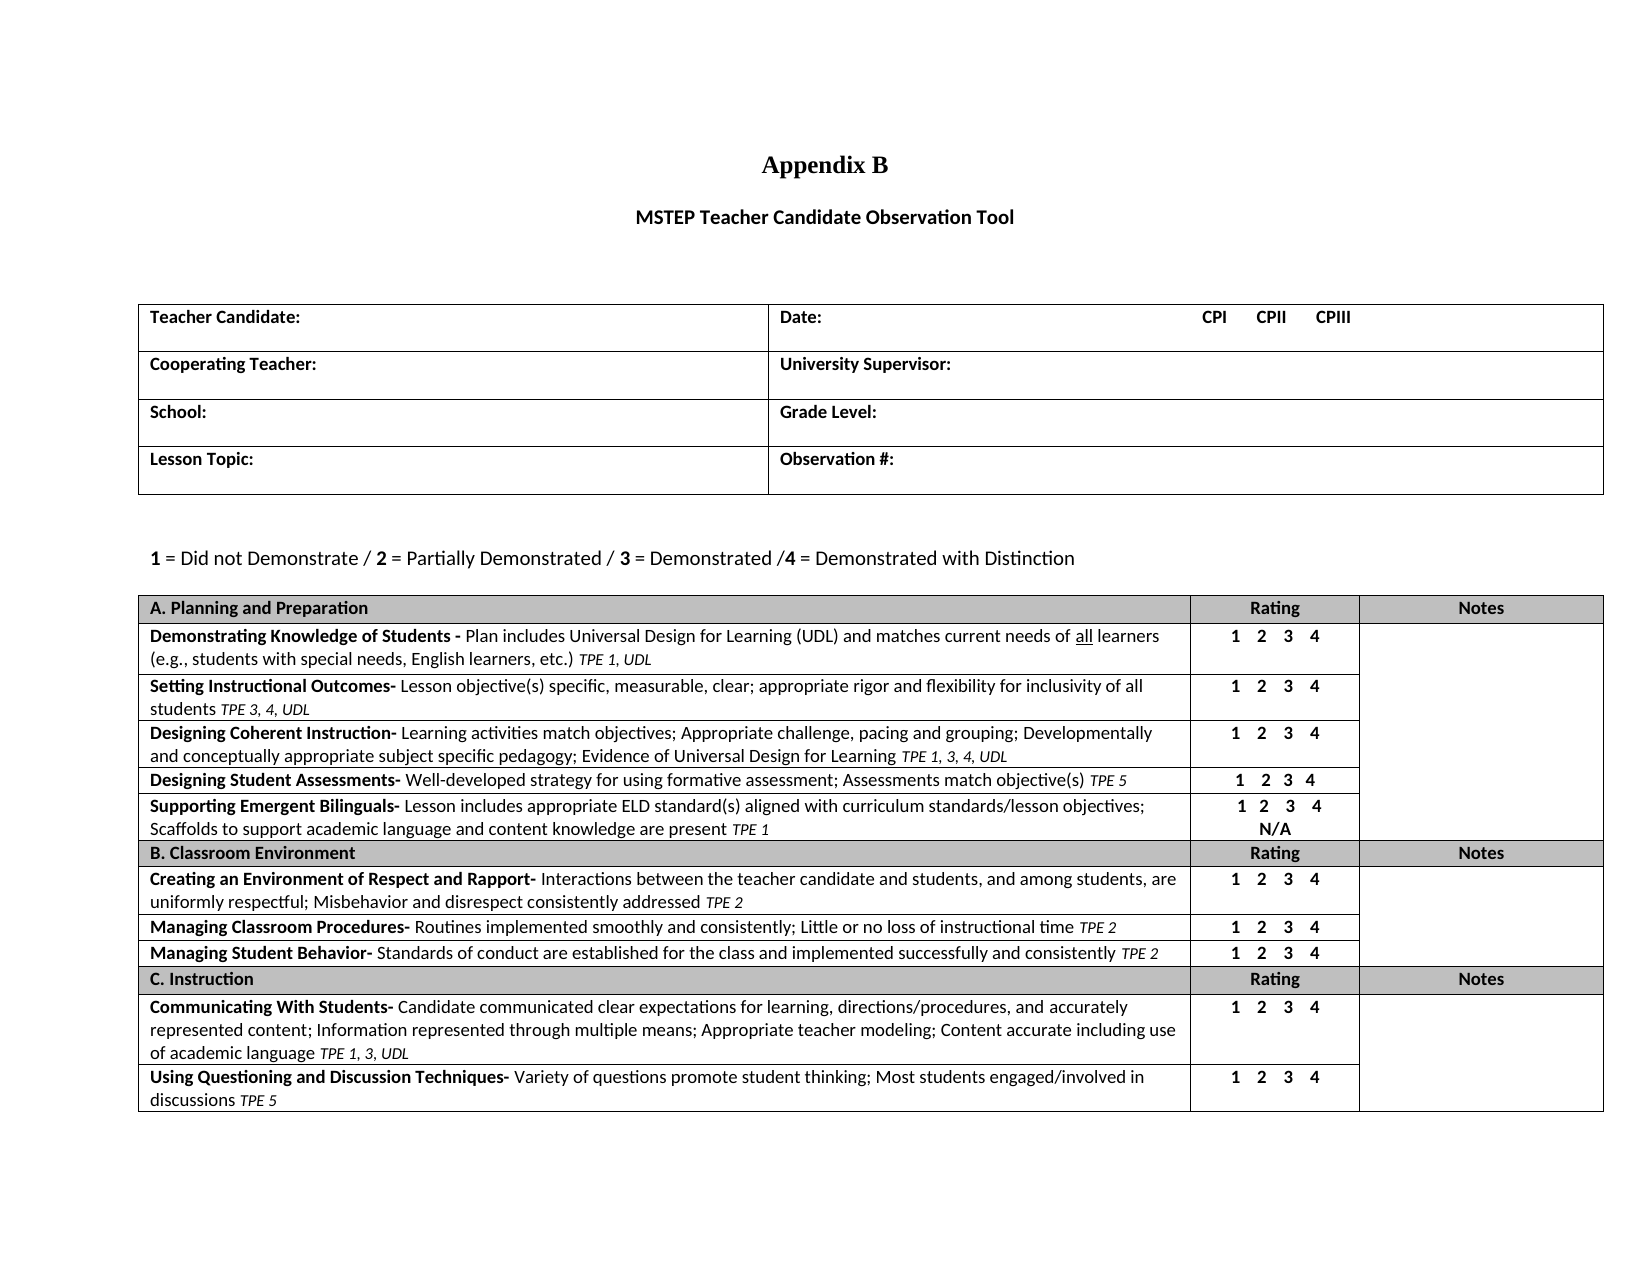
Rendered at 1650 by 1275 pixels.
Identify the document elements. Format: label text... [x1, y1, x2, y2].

table_cell Rating [1191, 967, 1359, 994]
text 1 = Did not Demonstrate / 2 = Partially Demonstrated / 3 = Demonstrated /4 = Demonstrated with Distinction [150, 545, 1500, 570]
table_cell University Supervisor: [769, 352, 1603, 399]
table_cell Using Questioning and Discussion Techniques- Variety of questions promote student thinking; Most students engaged/involved in discussions TPE 5 [139, 1065, 1190, 1111]
table_cell Designing Coherent Instruction- Learning activities match objectives; Appropriate challenge, pacing and grouping; Developmentally and conceptually appropriate subject specific pedagogy; Evidence of Universal Design for Learning TPE 1, 3, 4, UDL [139, 721, 1190, 767]
table_cell Lesson Topic: [139, 447, 768, 494]
table_cell Cooperating Teacher: [139, 352, 768, 399]
table_cell Notes [1360, 841, 1603, 866]
table_header A. Planning and Preparation [139, 596, 1190, 623]
table_cell Managing Classroom Procedures- Routines implemented smoothly and consistently; Little or no loss of instructional time TPE 2 [139, 915, 1190, 940]
table_cell Notes [1360, 967, 1603, 994]
table_cell B. Classroom Environment [139, 841, 1190, 866]
table_cell Observation #: [769, 447, 1603, 494]
table_cell School: [139, 400, 768, 446]
table_cell C. Instruction [139, 967, 1190, 994]
table_cell Rating [1191, 841, 1359, 866]
text Appendix B [150, 150, 1500, 179]
table_header Date: CPI CPII CPIII [769, 305, 1603, 351]
table_cell 1 2 3 4 [1191, 624, 1359, 673]
table_cell 1 2 3 4 [1191, 768, 1359, 793]
table_cell [1360, 624, 1603, 840]
table_header Notes [1360, 596, 1603, 623]
table_cell Creating an Environment of Respect and Rapport- Interactions between the teacher candidate and students, and among students, are uniformly respectful; Misbehavior and disrespect consistently addressed TPE 2 [139, 867, 1190, 914]
table_cell 1 2 3 4 [1191, 675, 1359, 720]
table_cell 1 2 3 4 [1191, 867, 1359, 914]
table_cell Communicating With Students- Candidate communicated clear expectations for learning, directions/procedures, and accurately represented content; Information represented through multiple means; Appropriate teacher modeling; Content accurate including use of academic language TPE 1, 3, UDL [139, 995, 1190, 1064]
table_cell [1360, 995, 1603, 1111]
table_header Rating [1191, 596, 1359, 623]
table_cell 1 2 3 4 N/A [1191, 794, 1359, 840]
table_cell 1 2 3 4 [1191, 995, 1359, 1064]
table_cell Demonstrating Knowledge of Students - Plan includes Universal Design for Learning (UDL) and matches current needs of all learners (e.g., students with special needs, English learners, etc.) TPE 1, UDL [139, 624, 1190, 673]
table_cell Grade Level: [769, 400, 1603, 446]
table_header Teacher Candidate: [139, 305, 768, 351]
text MSTEP Teacher Candidate Observation Tool [150, 204, 1500, 229]
table_cell Supporting Emergent Bilinguals- Lesson includes appropriate ELD standard(s) aligned with curriculum standards/lesson objectives; Scaffolds to support academic language and content knowledge are present TPE 1 [139, 794, 1190, 840]
table_cell 1 2 3 4 [1191, 915, 1359, 940]
table_cell 1 2 3 4 [1191, 941, 1359, 966]
table_cell Managing Student Behavior- Standards of conduct are established for the class and implemented successfully and consistently TPE 2 [139, 941, 1190, 966]
table_cell [1360, 867, 1603, 966]
table_cell Designing Student Assessments- Well-developed strategy for using formative assessment; Assessments match objective(s) TPE 5 [139, 768, 1190, 793]
table_cell Setting Instructional Outcomes- Lesson objective(s) specific, measurable, clear; appropriate rigor and flexibility for inclusivity of all students TPE 3, 4, UDL [139, 675, 1190, 720]
table_cell 1 2 3 4 [1191, 721, 1359, 767]
table_cell 1 2 3 4 [1191, 1065, 1359, 1111]
